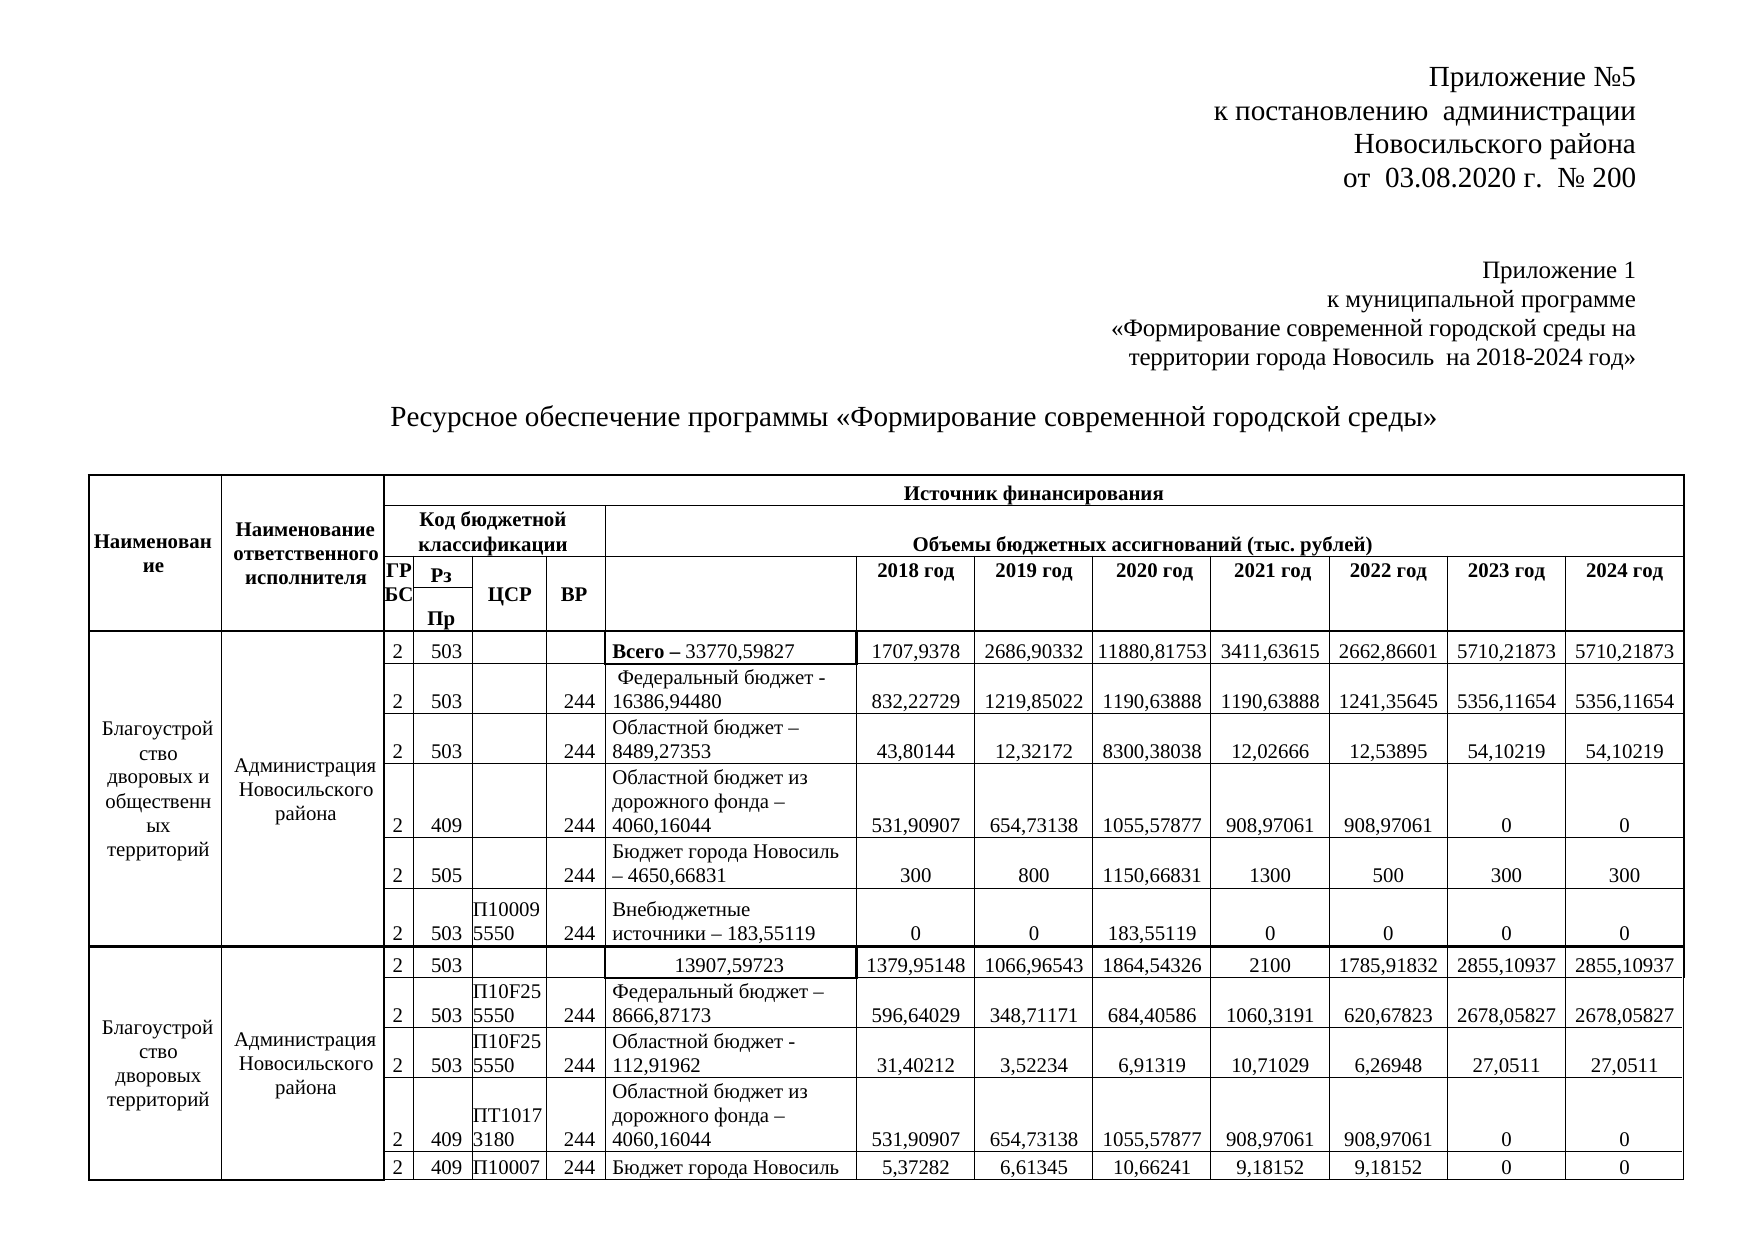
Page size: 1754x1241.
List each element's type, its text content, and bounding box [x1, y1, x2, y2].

table_cell Бюджет города Новосиль – 4650,66831 [606, 838, 856, 887]
table_cell 12,02666 [1211, 714, 1329, 763]
table_cell 531,90907 [857, 1078, 974, 1151]
table_cell 409 [414, 1078, 472, 1151]
table_cell [547, 948, 604, 977]
table_cell П100095550 [473, 889, 546, 945]
table_cell 1864,54326 [1093, 948, 1210, 977]
table_cell 244 [547, 889, 605, 945]
table_cell 2019 год [975, 557, 1092, 630]
table_cell Пр [414, 588, 472, 630]
table_cell 2 [385, 948, 413, 977]
table_cell 1055,57877 [1093, 1078, 1210, 1151]
table_cell 0 [1448, 1078, 1565, 1151]
table_cell 1055,57877 [1093, 764, 1210, 837]
table_cell 0 [1330, 889, 1447, 945]
table_cell 684,40586 [1093, 978, 1210, 1027]
table_cell 2020 год [1093, 557, 1210, 630]
table_cell 500 [1330, 838, 1447, 887]
table_cell 348,71171 [975, 978, 1092, 1027]
table_cell 5,37282 [857, 1152, 974, 1179]
table_cell 908,97061 [1211, 764, 1329, 837]
table_cell 409 [414, 764, 472, 837]
table_cell 31,40212 [857, 1028, 974, 1077]
table_cell 2686,90332 [975, 632, 1092, 663]
table_cell 9,18152 [1330, 1152, 1447, 1179]
table_cell Областной бюджет из дорожного фонда – 4060,16044 [606, 1078, 856, 1151]
table_cell ПТ10173180 [473, 1078, 546, 1151]
table_cell 596,64029 [857, 978, 974, 1027]
table_cell 2678,05827 [1566, 977, 1683, 1027]
text от 03.08.2020 г. № 200 [118, 160, 1636, 193]
table_cell 908,97061 [1211, 1078, 1329, 1151]
table_cell 2855,10937 [1448, 948, 1565, 977]
table_cell 1150,66831 [1093, 838, 1210, 887]
table_cell ВР [547, 557, 605, 630]
text «Формирование современной городской среды на территории города Новосиль на 2018-2024 год» [1107, 313, 1636, 371]
table_cell 10,66241 [1093, 1152, 1210, 1179]
table_cell [606, 557, 856, 630]
table_cell 409 [414, 1152, 472, 1179]
table_cell Объемы бюджетных ассигнований (тыс. рублей) [606, 506, 1683, 556]
table_cell 244 [547, 714, 605, 763]
table_cell Администрация Новосильского района [222, 948, 383, 1179]
table_cell 2662,86601 [1330, 632, 1447, 663]
table_cell ГРБС [385, 557, 413, 630]
table_cell Администрация Новосильского района [222, 632, 383, 945]
table_cell 300 [1448, 838, 1565, 887]
table_cell 0 [1211, 889, 1329, 945]
table_cell 2100 [1211, 948, 1329, 977]
table_cell 1219,85022 [975, 664, 1092, 713]
table_cell 27,0511 [1448, 1028, 1565, 1077]
table_cell Код бюджетной классификации [385, 506, 605, 556]
table_header Наименование [90, 476, 221, 630]
table_cell 2 [385, 1028, 413, 1077]
table_cell 244 [547, 1152, 605, 1179]
table_cell Всего – 33770,59827 [606, 632, 855, 663]
text Приложение 1 [1107, 256, 1636, 284]
table_cell 12,32172 [975, 714, 1092, 763]
table_cell 5710,21873 [1566, 632, 1683, 663]
table_cell 503 [414, 632, 472, 663]
table_cell 1707,9378 [858, 632, 974, 663]
table_cell 12,53895 [1330, 714, 1447, 763]
table_cell 0 [1566, 1077, 1683, 1151]
table_cell 2 [385, 714, 413, 763]
table_cell 2 [385, 978, 413, 1027]
table_cell 1379,95148 [858, 948, 974, 977]
table_cell 503 [414, 1028, 472, 1077]
table_cell Областной бюджет – 8489,27353 [606, 714, 856, 763]
text Новосильского района [650, 126, 1636, 160]
table_cell Областной бюджет -112,91962 [606, 1028, 856, 1077]
table_cell 2018 год [857, 557, 974, 630]
table_cell 244 [547, 664, 605, 713]
table_cell 2 [385, 1078, 413, 1151]
table_cell П10F255550 [473, 1028, 546, 1077]
text Ресурсное обеспечение программы «Формирование современной городской среды» [118, 399, 1636, 433]
table_cell 908,97061 [1330, 1078, 1447, 1151]
text Приложение №5 [118, 59, 1636, 93]
table_cell [473, 764, 546, 837]
table_cell 244 [547, 838, 605, 887]
table_cell 0 [857, 889, 974, 945]
table_cell 2 [385, 664, 413, 713]
table_cell Областной бюджет из дорожного фонда – 4060,16044 [606, 764, 856, 837]
table_cell Федеральный бюджет -16386,94480 [606, 665, 856, 713]
table_cell 1190,63888 [1211, 664, 1329, 713]
table_cell 0 [1566, 1151, 1683, 1179]
table_cell 503 [414, 714, 472, 763]
table_cell 2024 год [1566, 557, 1683, 630]
table_cell ЦСР [473, 557, 546, 630]
table_cell 27,0511 [1566, 1027, 1683, 1077]
table_cell 654,73138 [975, 1078, 1092, 1151]
table_cell 5356,11654 [1566, 664, 1683, 713]
table_cell 244 [547, 1028, 605, 1077]
table_cell 0 [1448, 1152, 1565, 1179]
table_cell 1300 [1211, 838, 1329, 887]
table_cell 800 [975, 838, 1092, 887]
table_cell Благоустройство дворовых и общественных территорий [90, 632, 221, 945]
table_cell Благоустройство дворовых территорий [90, 948, 221, 1179]
table_cell 6,91319 [1093, 1028, 1210, 1077]
table_cell 0 [975, 889, 1092, 945]
table_cell 2 [385, 889, 413, 945]
table_cell 244 [547, 1078, 605, 1151]
table_cell [473, 838, 546, 887]
table_cell [473, 948, 546, 977]
table_cell 2 [385, 632, 413, 663]
table_cell 908,97061 [1330, 764, 1447, 837]
table_cell 5710,21873 [1448, 632, 1565, 663]
table_cell 832,22729 [857, 664, 974, 713]
table_cell 10,71029 [1211, 1028, 1329, 1077]
table_cell П10F255550 [473, 978, 546, 1027]
table_cell 503 [414, 978, 472, 1027]
table_cell 2 [385, 764, 413, 837]
table_header Источник финансирования [385, 476, 1683, 505]
table_cell 6,26948 [1330, 1028, 1447, 1077]
table_cell 3411,63615 [1211, 632, 1329, 663]
table_cell 1060,3191 [1211, 978, 1329, 1027]
table_cell Внебюджетные источники – 183,55119 [606, 889, 856, 945]
table_cell [473, 714, 546, 763]
table_header Наименование ответственного исполнителя [222, 476, 383, 630]
table_cell 183,55119 [1093, 889, 1210, 945]
table_cell 503 [414, 948, 472, 977]
table_cell 503 [414, 889, 472, 945]
table_cell 54,10219 [1566, 714, 1683, 763]
table_cell 1785,91832 [1330, 948, 1447, 977]
table_cell 2023 год [1448, 557, 1565, 630]
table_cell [606, 1152, 856, 1179]
table_cell 0 [1566, 764, 1683, 837]
table_cell 2678,05827 [1448, 978, 1565, 1027]
table_cell 503 [414, 664, 472, 713]
table_cell 244 [547, 764, 605, 837]
table_cell 54,10219 [1448, 714, 1565, 763]
table_cell 2021 год [1211, 557, 1329, 630]
table_cell 0 [1448, 764, 1565, 837]
table_cell П100073180 [473, 1152, 546, 1179]
table_cell 1190,63888 [1093, 664, 1210, 713]
text к муниципальной программе [1107, 284, 1636, 313]
table_cell [547, 632, 604, 663]
table_cell 3,52234 [975, 1028, 1092, 1077]
table_cell 0 [1448, 889, 1565, 945]
table_cell 9,18152 [1211, 1152, 1329, 1179]
table_cell [473, 664, 546, 713]
table_cell 654,73138 [975, 764, 1092, 837]
table_cell 8300,38038 [1093, 714, 1210, 763]
table_cell 2855,10937 [1566, 948, 1683, 977]
table_cell 1241,35645 [1330, 664, 1447, 713]
table_cell [473, 632, 546, 663]
table_cell 244 [547, 978, 605, 1027]
table_cell 300 [1566, 838, 1683, 887]
table_cell Федеральный бюджет – 8666,87173 [606, 979, 856, 1027]
table_cell 2 [385, 1152, 413, 1179]
table_cell Рз [414, 557, 472, 587]
table_cell 11880,81753 [1093, 632, 1210, 663]
table_cell 620,67823 [1330, 978, 1447, 1027]
table_cell 13907,59723 [606, 948, 855, 977]
table_cell 505 [414, 838, 472, 887]
table_cell 43,80144 [857, 714, 974, 763]
table_cell 0 [1566, 889, 1683, 945]
table_cell 6,61345 [975, 1152, 1092, 1179]
table_cell 300 [857, 838, 974, 887]
table_cell 5356,11654 [1448, 664, 1565, 713]
text к постановлению администрации [650, 93, 1636, 126]
table_cell 2 [385, 838, 413, 887]
table_cell 2022 год [1330, 557, 1447, 630]
table_cell 531,90907 [857, 764, 974, 837]
table_cell 1066,96543 [975, 948, 1092, 977]
